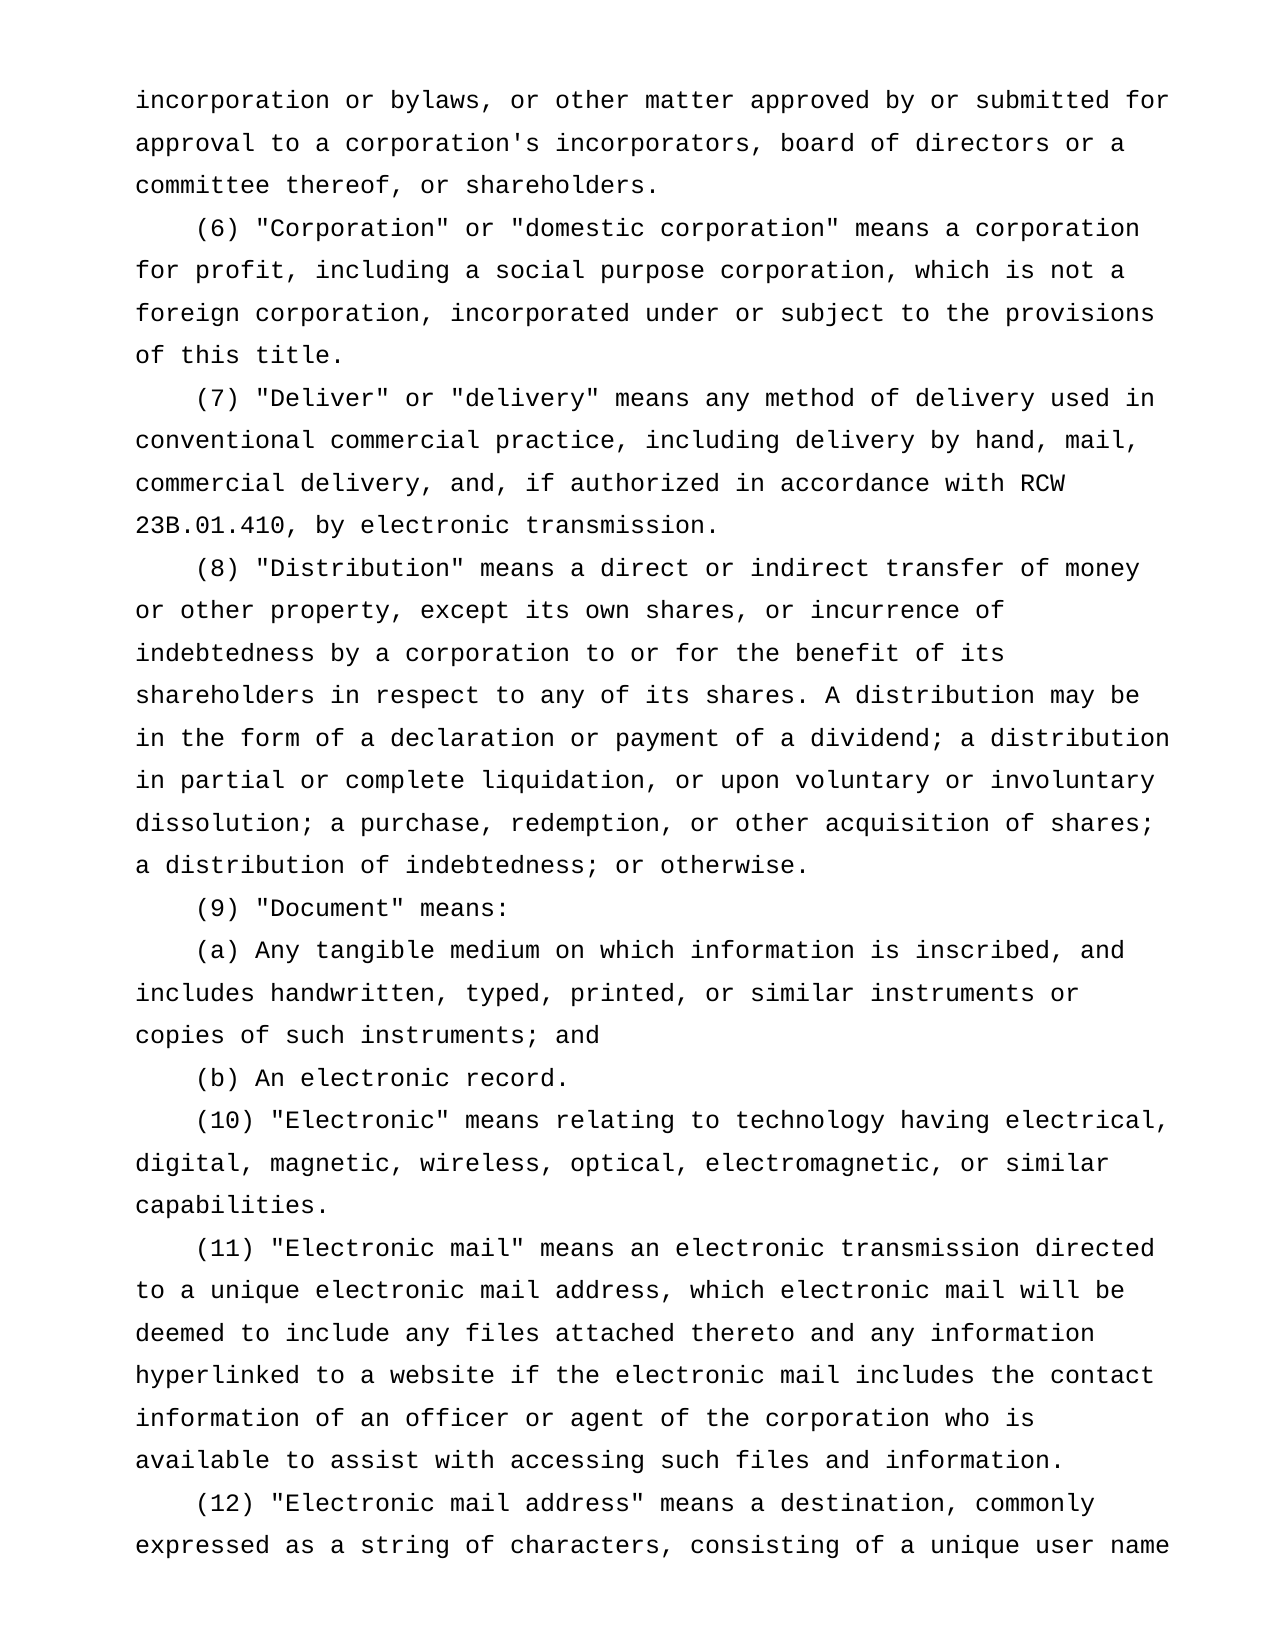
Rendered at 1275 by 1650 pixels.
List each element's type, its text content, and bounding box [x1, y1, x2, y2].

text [135, 75, 1170, 202]
text (8) "Distribution" means a direct or indirect transfer of money or other property, except its own shares, or incurrence of indebtedness by a corporation to or for the benefit of its shareholders in respect to any of its shares. A distribution may be in the form of a declaration or payment of a dividend; a distribution in partial or complete liquidation, or upon voluntary or involuntary dissolution; a purchase, redemption, or other acquisition of shares; a distribution of indebtedness; or otherwise. [135, 542, 1170, 882]
text (6) "Corporation" or "domestic corporation" means a corporation for profit, including a social purpose corporation, which is not a foreign corporation, incorporated under or subject to the provisions of this title. [135, 202, 1170, 372]
text (9) "Document" means: [135, 882, 1170, 925]
text (10) "Electronic" means relating to technology having electrical, digital, magnetic, wireless, optical, electromagnetic, or similar capabilities. [135, 1095, 1170, 1222]
text (b) An electronic record. [135, 1052, 1170, 1095]
text (7) "Deliver" or "delivery" means any method of delivery used in conventional commercial practice, including delivery by hand, mail, commercial delivery, and, if authorized in accordance with RCW 23B.01.410, by electronic transmission. [135, 372, 1170, 542]
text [135, 1477, 1170, 1562]
text (a) Any tangible medium on which information is inscribed, and includes handwritten, typed, printed, or similar instruments or copies of such instruments; and [135, 925, 1170, 1052]
text (11) "Electronic mail" means an electronic transmission directed to a unique electronic mail address, which electronic mail will be deemed to include any files attached thereto and any information hyperlinked to a website if the electronic mail includes the contact information of an officer or agent of the corporation who is available to assist with accessing such files and information. [135, 1222, 1170, 1477]
